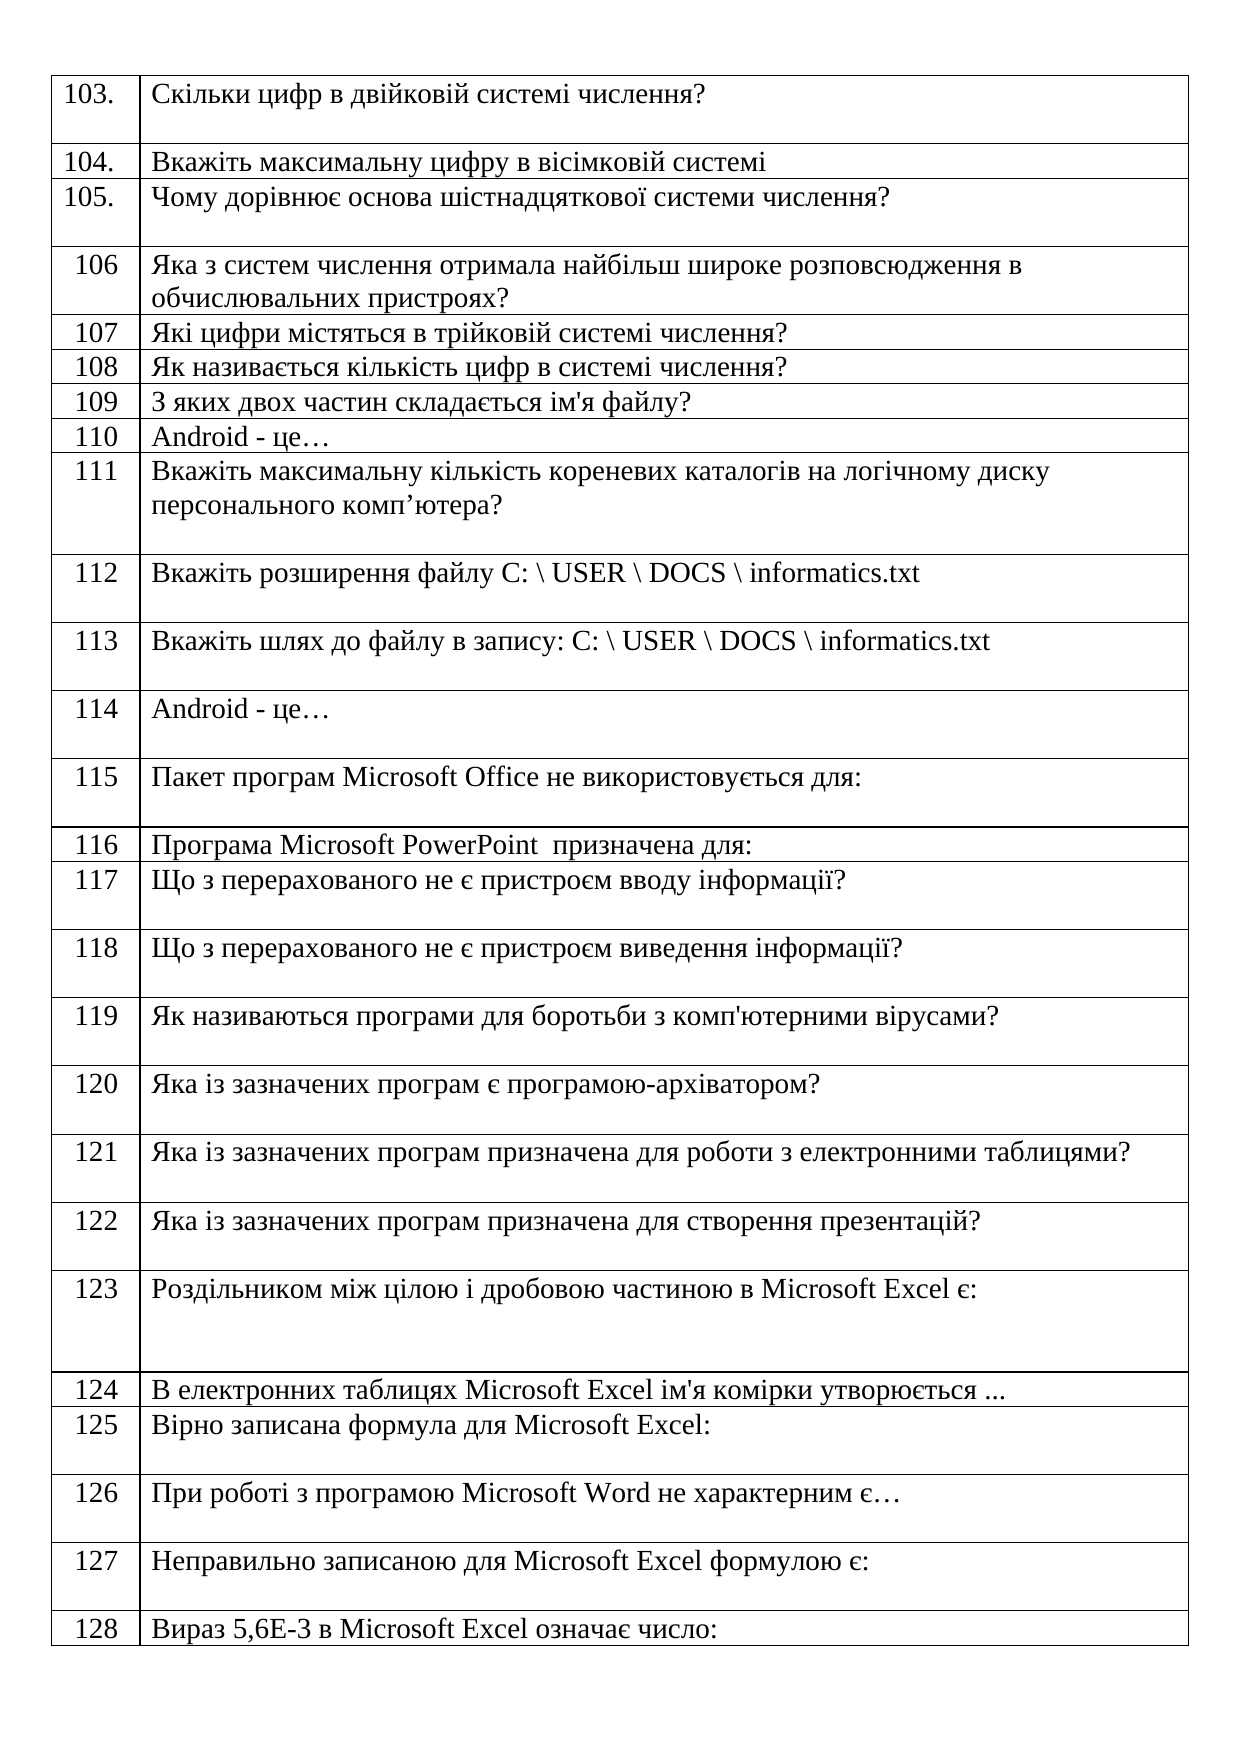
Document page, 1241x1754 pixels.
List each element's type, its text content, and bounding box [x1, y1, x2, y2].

table_cell Чому дорівнює основа шістнадцяткової системи числення? [141, 179, 1188, 246]
table_cell З яких двох частин складається ім'я файлу? [141, 384, 1188, 418]
table_cell 107 [52, 315, 139, 348]
table_cell 108 [52, 350, 139, 383]
table_cell Скільки цифр в двійковій системі числення? [141, 76, 1188, 143]
table_cell При роботі з програмою Microsoft Word не характерним є… [141, 1475, 1188, 1542]
table_cell Вкажіть розширення файлу C: \ USER \ DOCS \ informatics.txt [141, 555, 1188, 622]
table_cell 125 [52, 1407, 139, 1474]
table_cell Як називаються програми для боротьби з комп'ютерними вірусами? [141, 998, 1188, 1065]
table_cell Як називається кількість цифр в системі числення? [141, 350, 1188, 383]
table_cell 110 [52, 419, 139, 452]
table_cell Яка із зазначених програм є програмою-архіватором? [141, 1066, 1188, 1133]
table_cell 111 [52, 453, 139, 554]
table_cell Вірно записана формула для Microsoft Excel: [141, 1407, 1188, 1474]
table_cell Вкажіть максимальну кількість кореневих каталогів на логічному диску персонального комп’ютера? [141, 453, 1188, 554]
table_cell 128 [52, 1611, 139, 1645]
table_cell Що з перерахованого не є пристроєм виведення інформації? [141, 930, 1188, 997]
table_cell 118 [52, 930, 139, 997]
table_cell 127 [52, 1543, 139, 1610]
table_cell Вкажіть максимальну цифру в вісімковій системі [141, 144, 1188, 178]
table_cell 119 [52, 998, 139, 1065]
table_cell 104. [52, 144, 139, 178]
table_cell Android - це… [141, 691, 1188, 758]
table_cell 122 [52, 1203, 139, 1270]
table_cell 113 [52, 623, 139, 690]
table_cell 114 [52, 691, 139, 758]
table_cell В електронних таблицях Microsoft Excel ім'я комірки утворюється ... [141, 1373, 1188, 1406]
table_cell 115 [52, 759, 139, 826]
table_cell 105. [52, 179, 139, 246]
table_cell Пакет програм Microsoft Office не використовується для: [141, 759, 1188, 826]
table_cell Програма Microsoft PowerPoint призначена для: [141, 828, 1188, 861]
table_cell Яка із зазначених програм призначена для створення презентацій? [141, 1203, 1188, 1270]
table_cell 103. [52, 76, 139, 143]
table_cell Вираз 5,6Е-3 в Microsoft Excel означає число: [141, 1611, 1188, 1645]
table_cell Яка з систем числення отримала найбільш широке розповсюдження в обчислювальних пристроях? [141, 247, 1188, 314]
table_cell Що з перерахованого не є пристроєм вводу інформації? [141, 862, 1188, 929]
table_cell 112 [52, 555, 139, 622]
table_cell 120 [52, 1066, 139, 1133]
table_cell Android - це… [141, 419, 1188, 452]
table_cell 124 [52, 1373, 139, 1406]
table_cell Які цифри містяться в трійковій системі числення? [141, 315, 1188, 348]
table_cell 106 [52, 247, 139, 314]
table_cell 109 [52, 384, 139, 418]
table_cell Роздільником між цілою і дробовою частиною в Microsoft Excel є: [141, 1271, 1188, 1371]
table_cell 116 [52, 828, 139, 861]
table_cell 121 [52, 1135, 139, 1202]
table_cell 117 [52, 862, 139, 929]
table_cell Неправильно записаною для Microsoft Excel формулою є: [141, 1543, 1188, 1610]
table_cell Яка із зазначених програм призначена для роботи з електронними таблицями? [141, 1135, 1188, 1202]
table_cell 123 [52, 1271, 139, 1371]
table_cell Вкажіть шлях до файлу в запису: C: \ USER \ DOCS \ informatics.txt [141, 623, 1188, 690]
table_cell 126 [52, 1475, 139, 1542]
